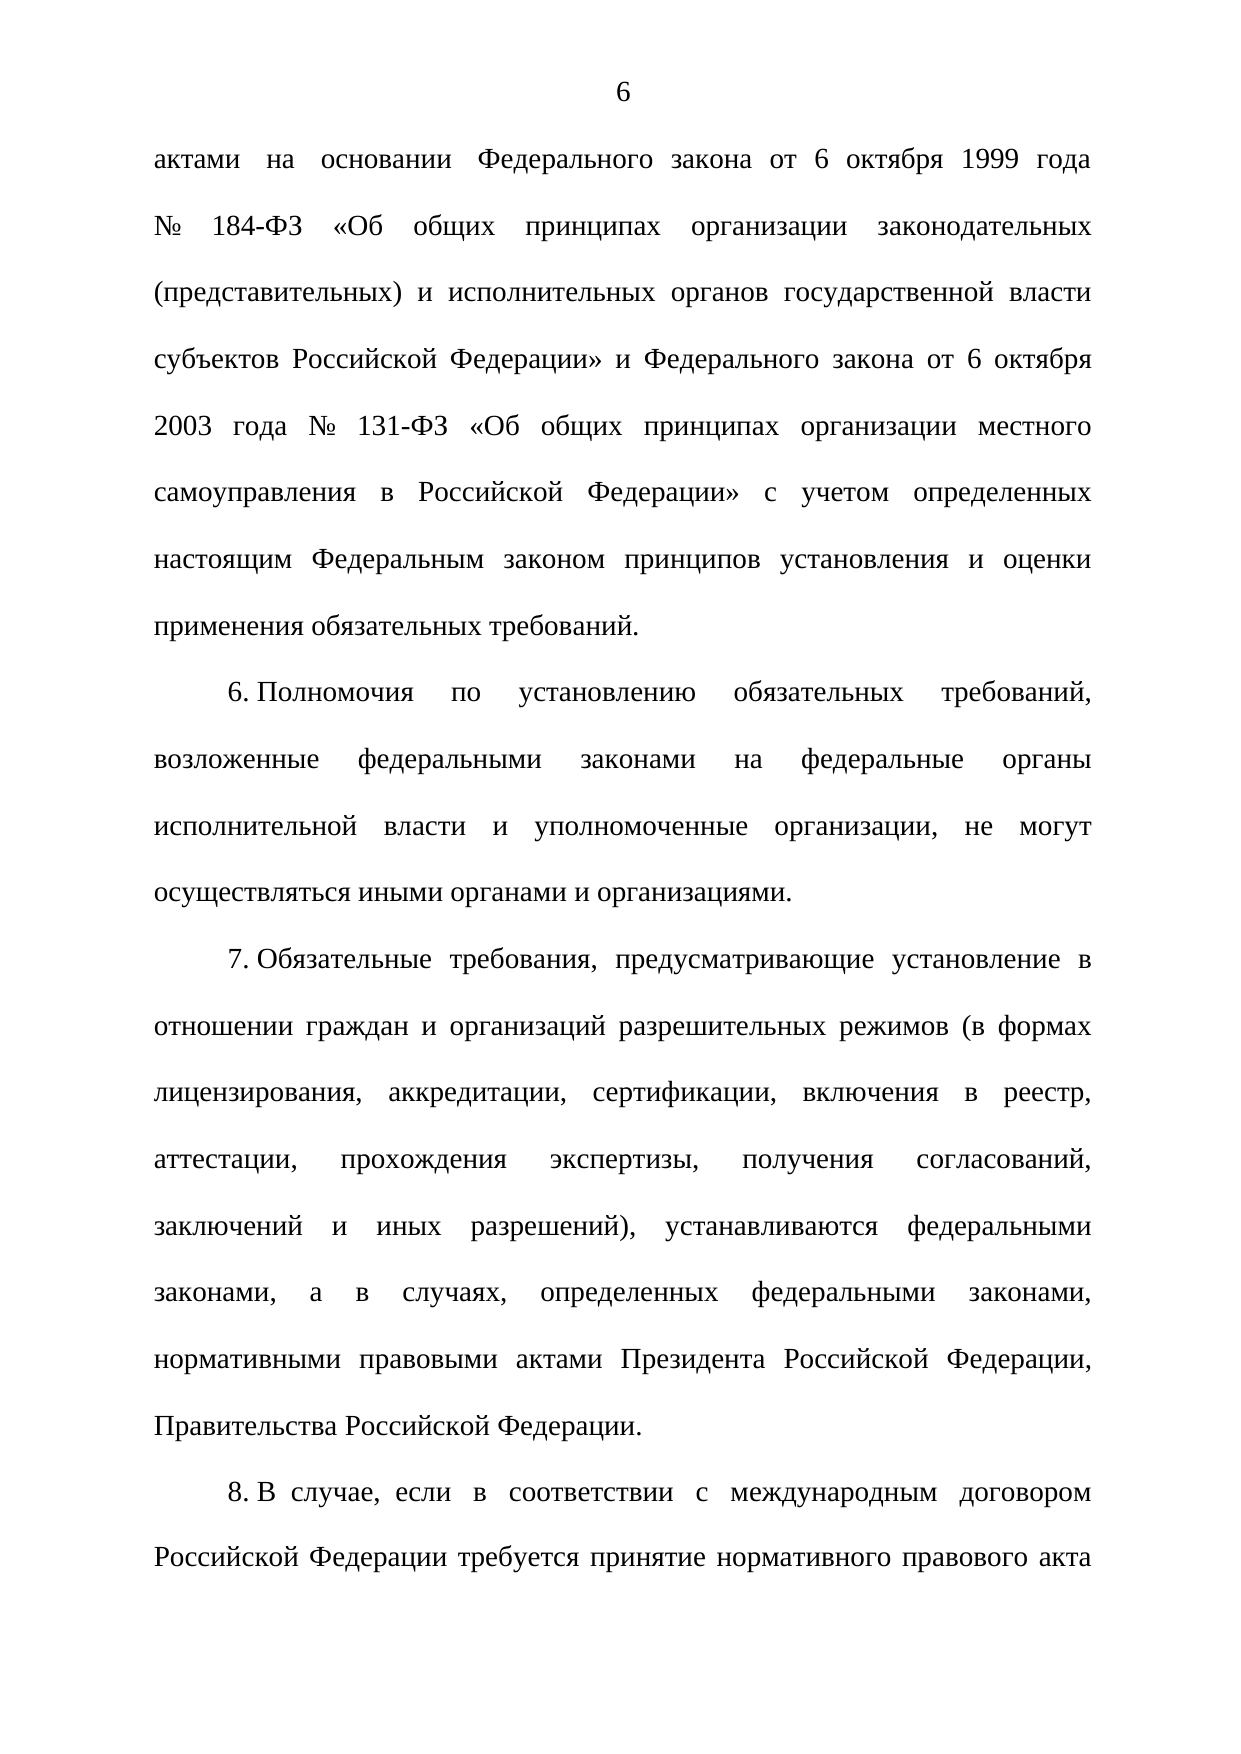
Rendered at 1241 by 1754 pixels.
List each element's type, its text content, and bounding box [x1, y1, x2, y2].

text 6. Полномочия по установлению обязательных требований, возложенные федеральными законами на федеральные органы исполнительной власти и уполномоченные организации, не могут осуществляться иными органами и организациями. [153, 674, 1092, 908]
text 7. Обязательные требования, предусматривающие установление в отношении граждан и организаций разрешительных режимов (в формах лицензирования, аккредитации, сертификации, включения в реестр, аттестации, прохождения экспертизы, получения согласований, заключений и иных разрешений), устанавливаются федеральными законами, а в случаях, определенных федеральными законами, нормативными правовыми актами Президента Российской Федерации, Правительства Российской Федерации. [153, 941, 1092, 1441]
text актами на основании Федерального закона от 6 октября 1999 года № 184-ФЗ «Об общих принципах организации законодательных (представительных) и исполнительных органов государственной власти субъектов Российской Федерации» и Федерального закона от 6 октября 2003 года № 131-ФЗ «Об общих принципах организации местного самоуправления в Российской Федерации» с учетом определенных настоящим Федеральным законом принципов установления и оценки применения обязательных требований. [153, 141, 1092, 641]
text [153, 1474, 1092, 1573]
